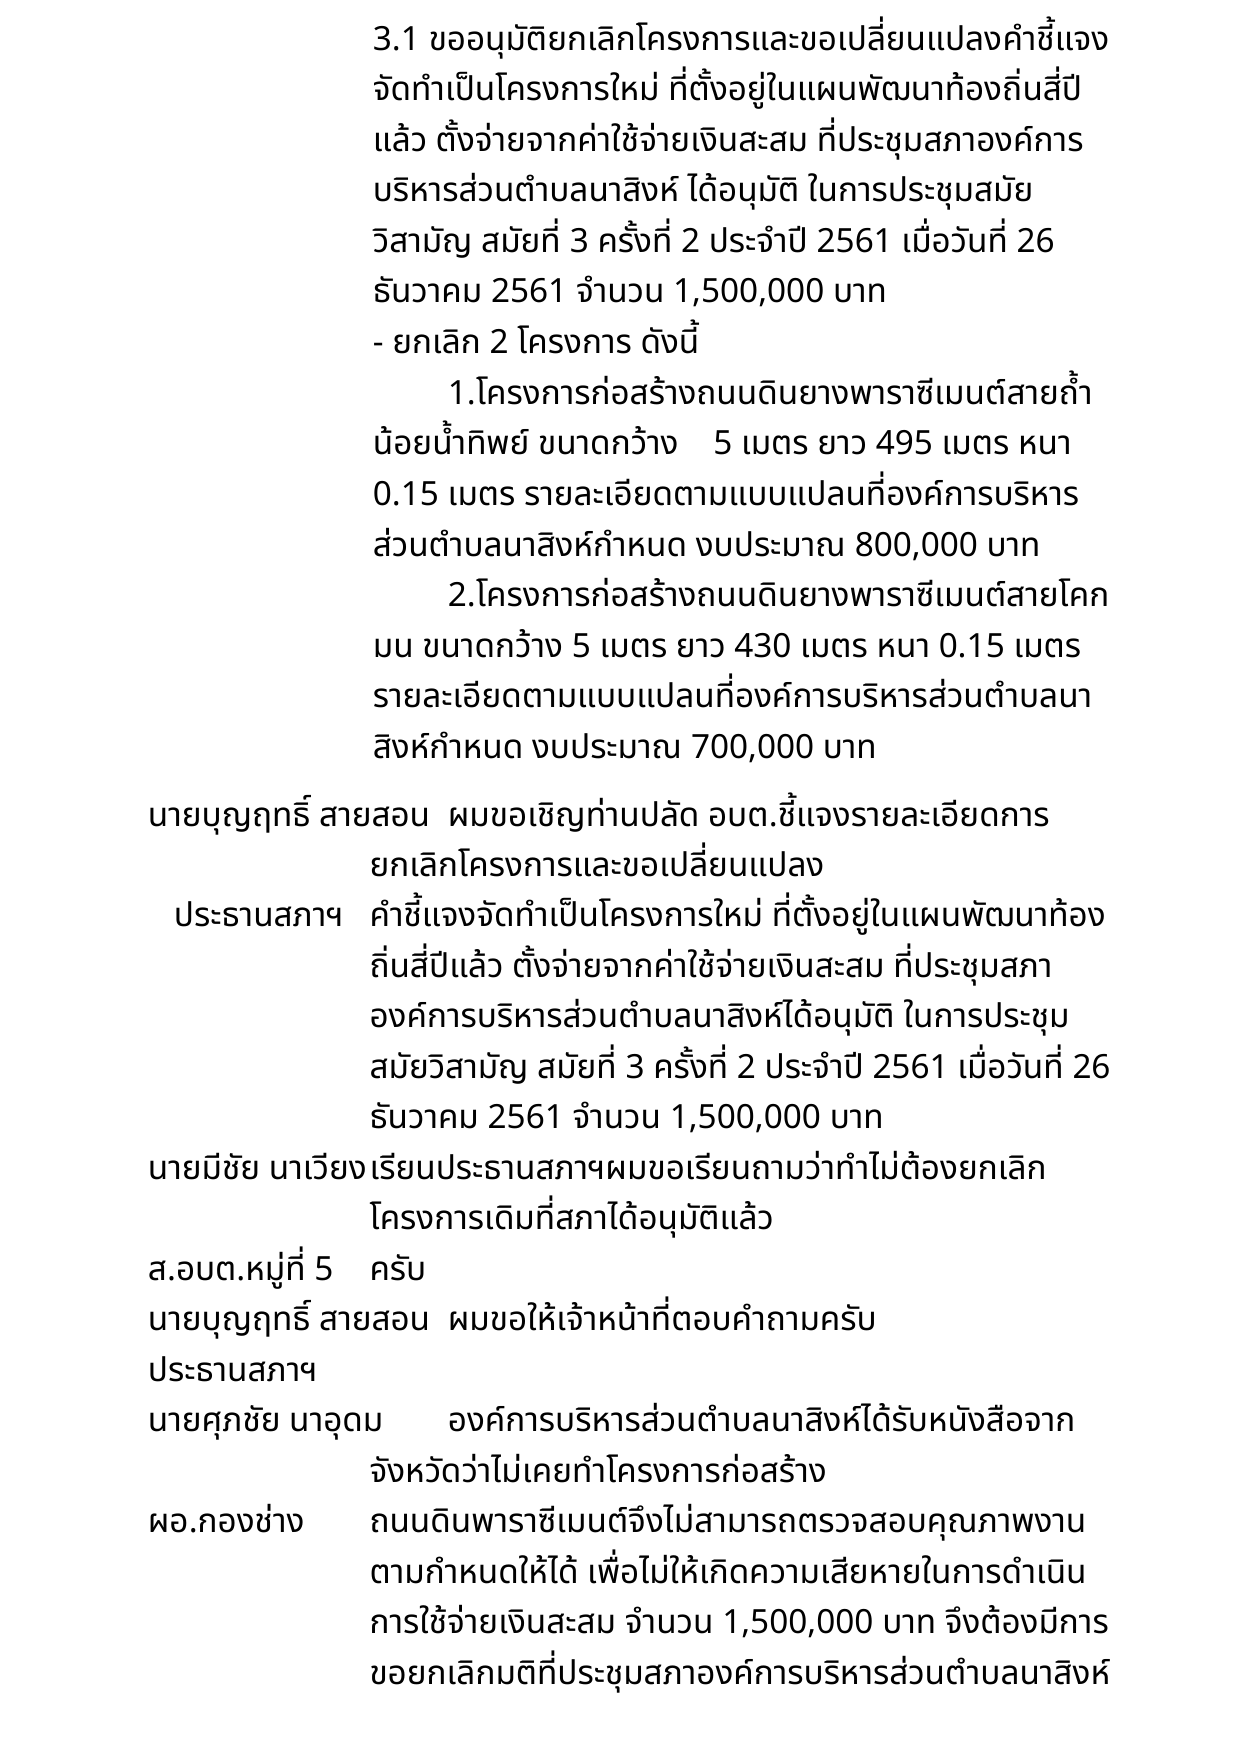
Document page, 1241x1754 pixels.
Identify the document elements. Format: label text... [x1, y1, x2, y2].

text 1.โครงการก่อสร้างถนนดินยางพาราซีเมนต์สายถ้ำน้อยน้ำทิพย์ ขนาดกว้าง 5 เมตร ยาว 495 เมตร หนา 0.15 เมตร รายละเอียดตามแบบแปลนที่องค์การบริหารส่วนตำบลนาสิงห์กำหนด งบประมาณ 800,000 บาท [166, 368, 1122, 571]
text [148, 1497, 1122, 1699]
text นายศุภชัย นาอุดม องค์การบริหารส่วนตำบลนาสิงห์ได้รับหนังสือจากจังหวัดว่าไม่เคยทำโครงการก่อสร้าง [148, 1396, 1122, 1497]
text ประธานสภาฯ คำชี้แจงจัดทำเป็นโครงการใหม่ ที่ตั้งอยู่ในแผนพัฒนาท้องถิ่นสี่ปีแล้ว ตั้งจ่ายจากค่าใช้จ่ายเงินสะสม ที่ประชุมสภาองค์การบริหารส่วนตำบลนาสิงห์ได้อนุมัติ ในการประชุมสมัยวิสามัญ สมัยที่ 3 ครั้งที่ 2 ประจำปี 2561 เมื่อวันที่ 26 ธันวาคม 2561 จำนวน 1,500,000 บาท [148, 891, 1122, 1144]
text ส.อบต.หมู่ที่ 5 ครับ [148, 1245, 1122, 1295]
text นายบุญฤทธิ์ สายสอน ผมขอให้เจ้าหน้าที่ตอบคำถามครับ [148, 1295, 1122, 1346]
text 2.โครงการก่อสร้างถนนดินยางพาราซีเมนต์สายโคกมน ขนาดกว้าง 5 เมตร ยาว 430 เมตร หนา 0.15 เมตร รายละเอียดตามแบบแปลนที่องค์การบริหารส่วนตำบลนาสิงห์กำหนด งบประมาณ 700,000 บาท [373, 571, 1122, 773]
text นายบุญฤทธิ์ สายสอน ผมขอเชิญท่านปลัด อบต.ชี้แจงรายละเอียดการยกเลิกโครงการและขอเปลี่ยนแปลง [148, 790, 1122, 891]
text - ยกเลิก 2 โครงการ ดังนี้ [373, 318, 1122, 368]
text ประธานสภาฯ [148, 1346, 1122, 1396]
text 3.1 ขออนุมัติยกเลิกโครงการและขอเปลี่ยนแปลงคำชี้แจงจัดทำเป็นโครงการใหม่ ที่ตั้งอยู่ในแผนพัฒนาท้องถิ่นสี่ปีแล้ว ตั้งจ่ายจากค่าใช้จ่ายเงินสะสม ที่ประชุมสภาองค์การบริหารส่วนตำบลนาสิงห์ ได้อนุมัติ ในการประชุมสมัยวิสามัญ สมัยที่ 3 ครั้งที่ 2 ประจำปี 2561 เมื่อวันที่ 26 ธันวาคม 2561 จำนวน 1,500,000 บาท [373, 15, 1122, 318]
text นายมีชัย นาเวียง เรียนประธานสภาฯผมขอเรียนถามว่าทำไม่ต้องยกเลิกโครงการเดิมที่สภาได้อนุมัติแล้ว [148, 1144, 1122, 1245]
